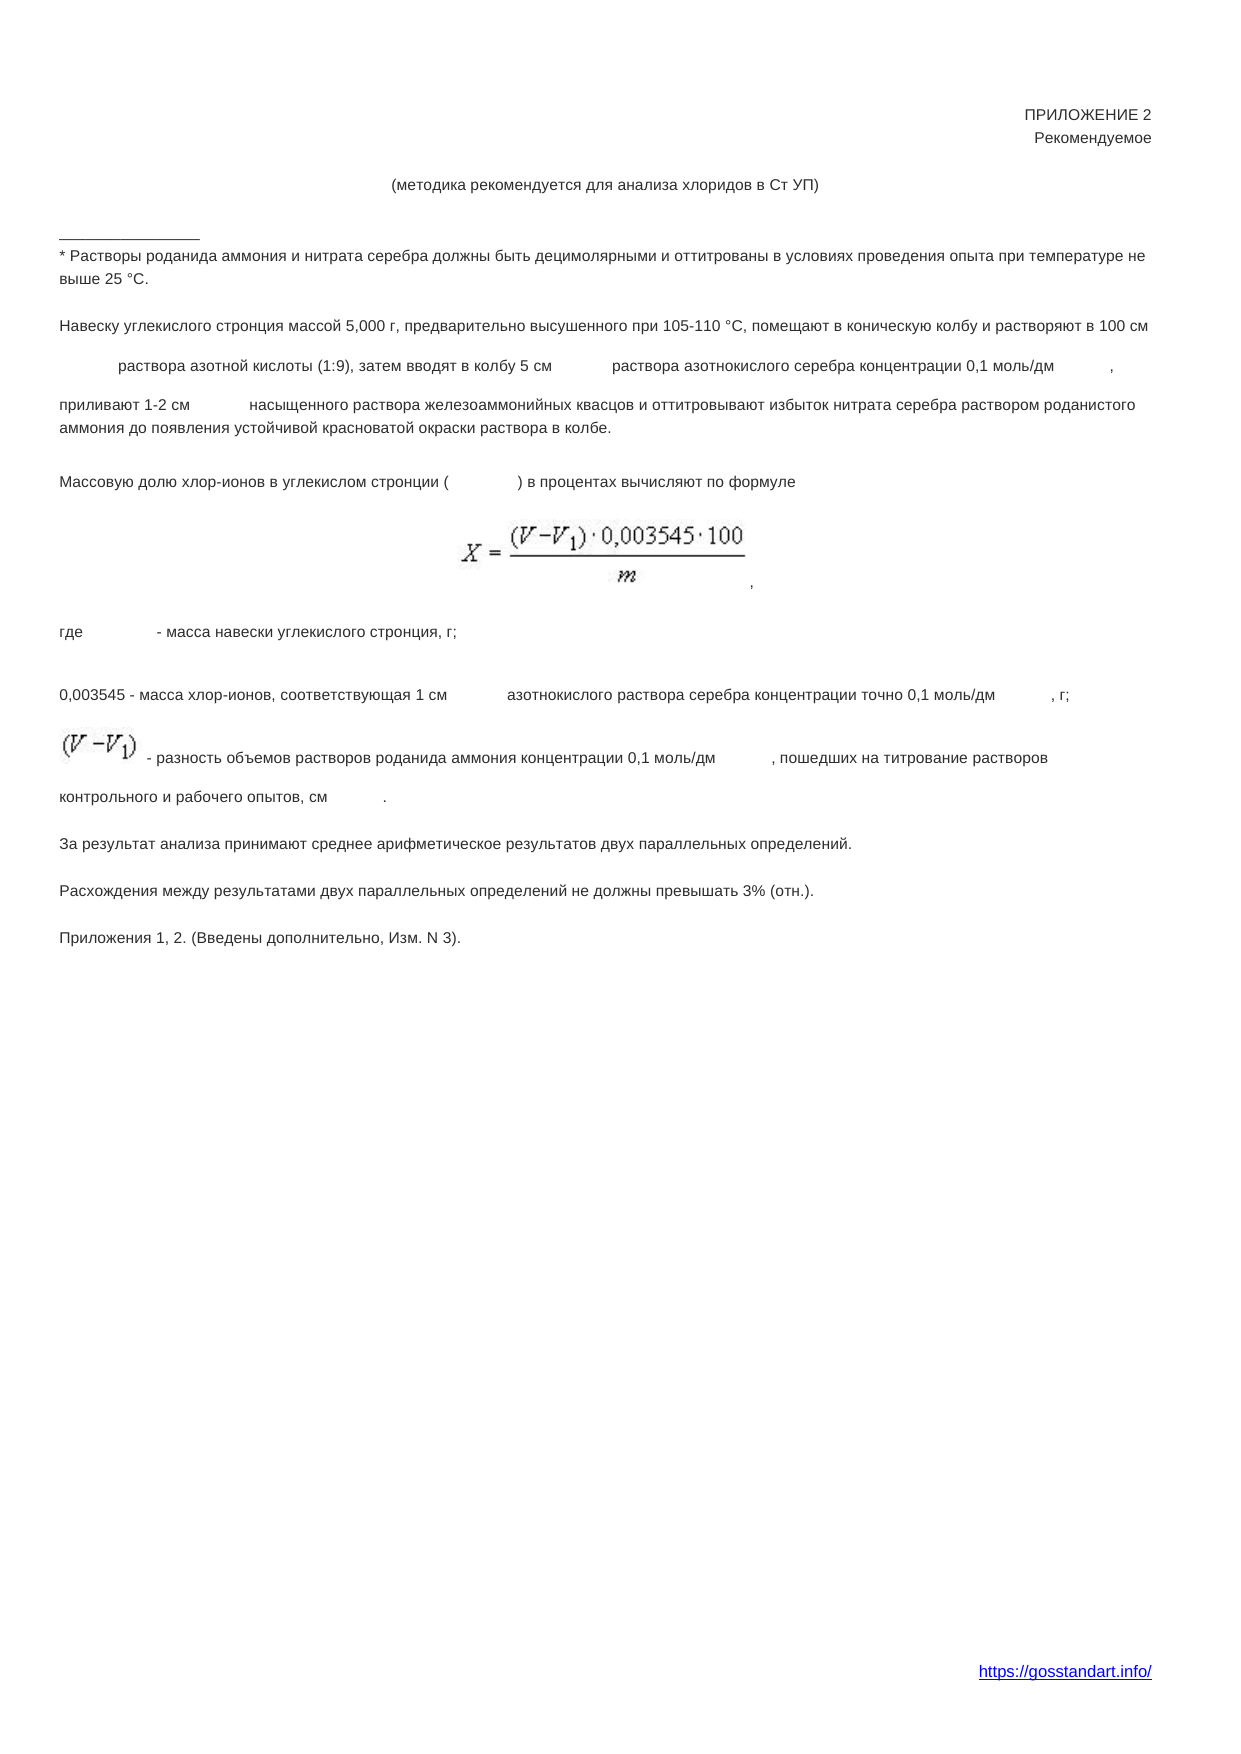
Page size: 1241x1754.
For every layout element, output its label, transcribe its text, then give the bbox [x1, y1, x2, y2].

text где - масса навески углекислого стронция, г; 0,003545 - масса хлор-ионов, соответствующая 1 см азотнокислого раствора серебра концентрации точно 0,1 моль/дм, г; - разность объемов растворов роданида аммония концентрации 0,1 моль/дм, пошедших на титрование растворов контрольного и рабочего опытов, см. За результат анализа принимают среднее арифметическое результатов двух параллельных определений. Расхождения между результатами двух параллельных определений не должны превышать 3% (отн.). Приложения 1, 2. (Введены дополнительно, Изм. N 3). [59, 590, 1152, 1023]
text ________________ * Растворы роданида аммония и нитрата серебра должны быть децимолярными и оттитрованы в условиях проведения опыта при температуре не выше 25 °С. Навеску углекислого стронция массой 5,000 г, предварительно высушенного при 105-110 °С, помещают в коническую колбу и растворяют в 100 см раствора азотной кислоты (1:9), затем вводят в колбу 5 см раствора азотнокислого серебра концентрации 0,1 моль/дм, приливают 1-2 см насыщенного раствора железоаммонийных квасцов и оттитровывают избыток нитрата серебра раствором роданистого аммония до появления устойчивой красноватой окраски раствора в колбе. Массовую долю хлор-ионов в углекислом стронции () в процентах вычисляют по формуле [59, 194, 1152, 520]
text (методика рекомендуется для анализа хлоридов в Ст УП) [59, 147, 1152, 194]
picture [59, 727, 142, 764]
text ПРИЛОЖЕНИЕ 2 Рекомендуемое [59, 100, 1152, 147]
picture [457, 519, 750, 587]
